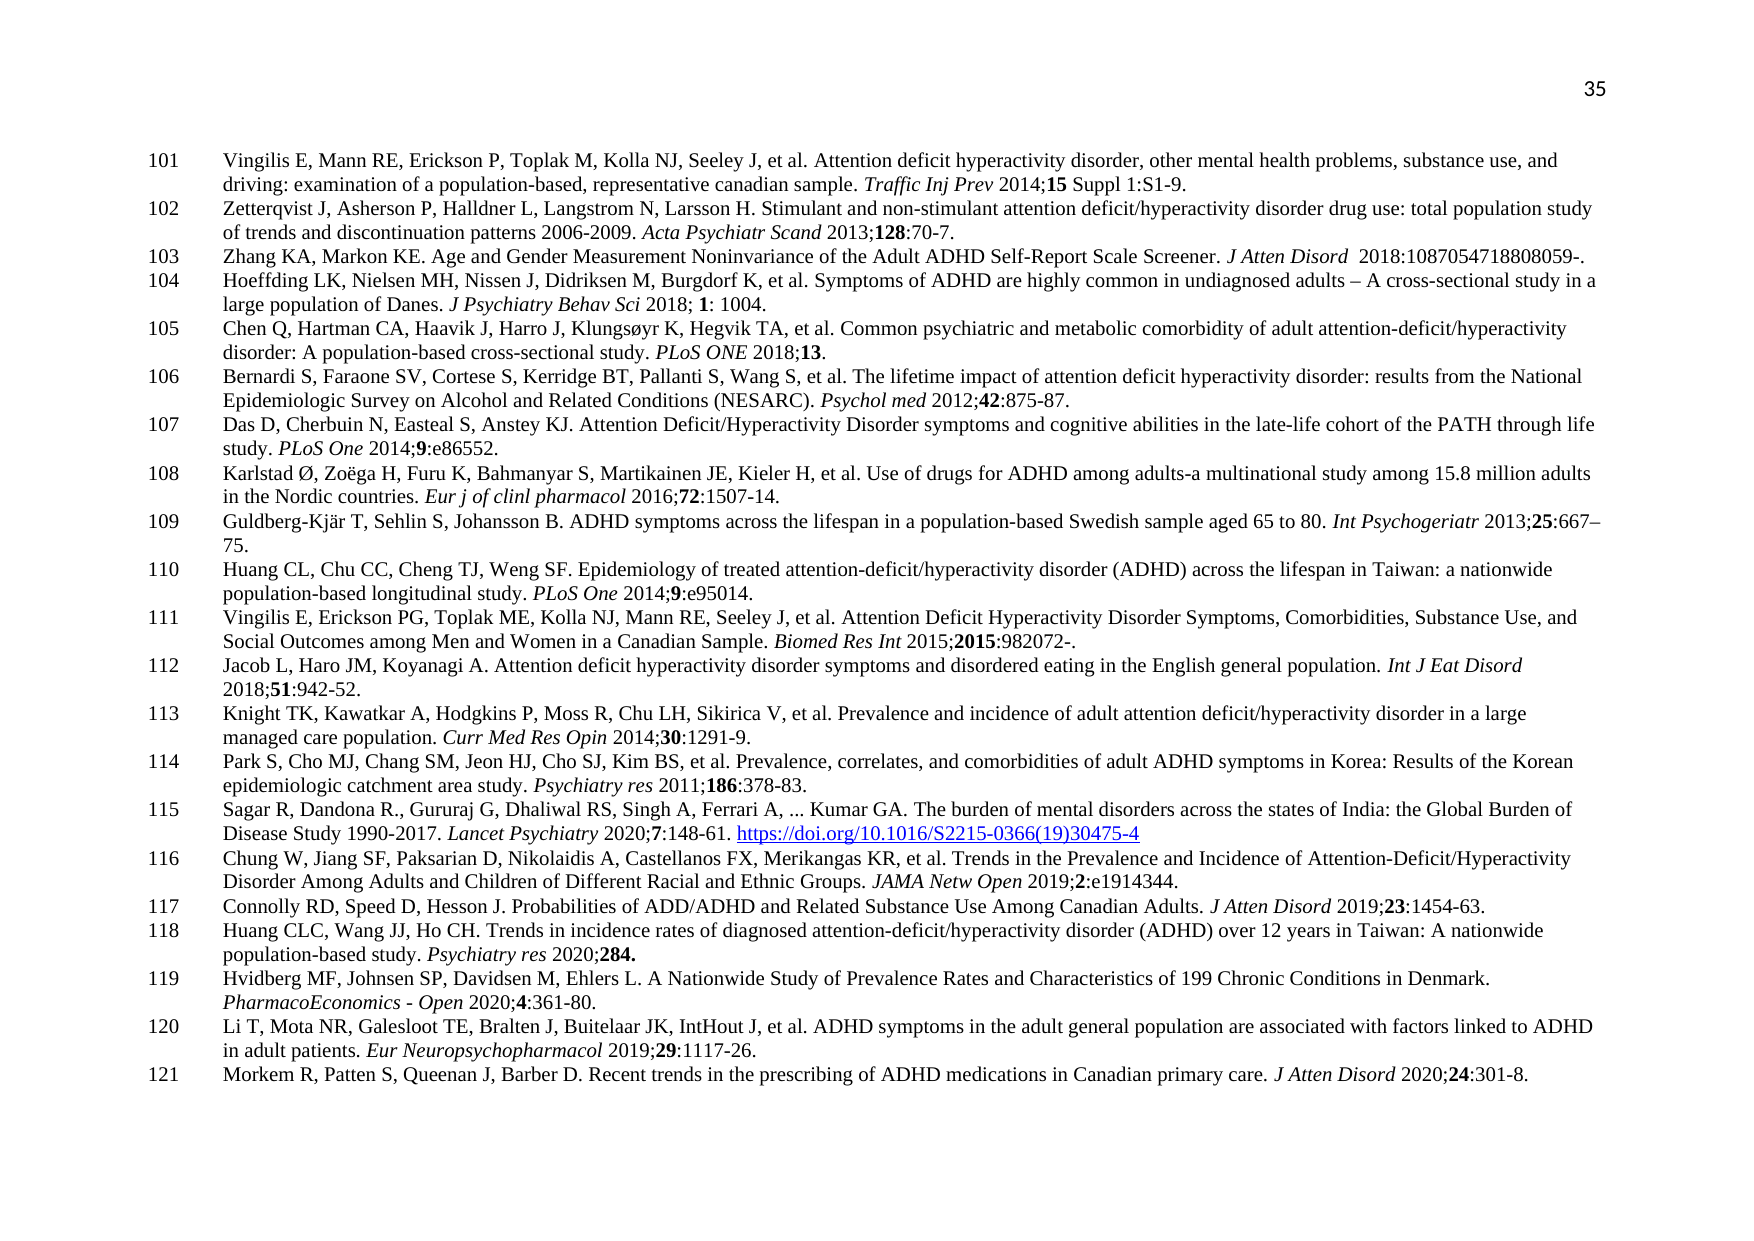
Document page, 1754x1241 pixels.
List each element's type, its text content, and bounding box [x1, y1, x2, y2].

text 111 Vingilis E, Erickson PG, Toplak ME, Kolla NJ, Mann RE, Seeley J, et al. Attention Deficit Hyperactivity Disorder Symptoms, Comorbidities, Substance Use, and Social Outcomes among Men and Women in a Canadian Sample. Biomed Res Int 2015;2015:982072-. [148, 605, 1606, 653]
text 119 Hvidberg MF, Johnsen SP, Davidsen M, Ehlers L. A Nationwide Study of Prevalence Rates and Characteristics of 199 Chronic Conditions in Denmark. PharmacoEconomics - Open 2020;4:361-80. [148, 966, 1606, 1014]
text 118 Huang CLC, Wang JJ, Ho CH. Trends in incidence rates of diagnosed attention-deficit/hyperactivity disorder (ADHD) over 12 years in Taiwan: A nationwide population-based study. Psychiatry res 2020;284. [148, 918, 1606, 966]
text 102 Zetterqvist J, Asherson P, Halldner L, Langstrom N, Larsson H. Stimulant and non-stimulant attention deficit/hyperactivity disorder drug use: total population study of trends and discontinuation patterns 2006-2009. Acta Psychiatr Scand 2013;128:70-7. [148, 196, 1606, 244]
text 106 Bernardi S, Faraone SV, Cortese S, Kerridge BT, Pallanti S, Wang S, et al. The lifetime impact of attention deficit hyperactivity disorder: results from the National Epidemiologic Survey on Alcohol and Related Conditions (NESARC). Psychol med 2012;42:875-87. [148, 364, 1606, 412]
text 114 Park S, Cho MJ, Chang SM, Jeon HJ, Cho SJ, Kim BS, et al. Prevalence, correlates, and comorbidities of adult ADHD symptoms in Korea: Results of the Korean epidemiologic catchment area study. Psychiatry res 2011;186:378-83. [148, 749, 1606, 797]
text 105 Chen Q, Hartman CA, Haavik J, Harro J, Klungsøyr K, Hegvik TA, et al. Common psychiatric and metabolic comorbidity of adult attention-deficit/hyperactivity disorder: A population-based cross-sectional study. PLoS ONE 2018;13. [148, 316, 1606, 364]
text 108 Karlstad Ø, Zoëga H, Furu K, Bahmanyar S, Martikainen JE, Kieler H, et al. Use of drugs for ADHD among adults-a multinational study among 15.8 million adults in the Nordic countries. Eur j of clinl pharmacol 2016;72:1507-14. [148, 460, 1606, 508]
text 107 Das D, Cherbuin N, Easteal S, Anstey KJ. Attention Deficit/Hyperactivity Disorder symptoms and cognitive abilities in the late-life cohort of the PATH through life study. PLoS One 2014;9:e86552. [148, 412, 1606, 460]
text 121 Morkem R, Patten S, Queenan J, Barber D. Recent trends in the prescribing of ADHD medications in Canadian primary care. J Atten Disord 2020;24:301-8. [148, 1062, 1606, 1086]
text 109 Guldberg-Kjär T, Sehlin S, Johansson B. ADHD symptoms across the lifespan in a population-based Swedish sample aged 65 to 80. Int Psychogeriatr 2013;25:667–75. [148, 508, 1606, 557]
text 103 Zhang KA, Markon KE. Age and Gender Measurement Noninvariance of the Adult ADHD Self-Report Scale Screener. J Atten Disord 2018:1087054718808059-. [148, 244, 1606, 268]
text 104 Hoeffding LK, Nielsen MH, Nissen J, Didriksen M, Burgdorf K, et al. Symptoms of ADHD are highly common in undiagnosed adults – A cross-sectional study in a large population of Danes. J Psychiatry Behav Sci 2018; 1: 1004. [148, 268, 1606, 316]
text 101 Vingilis E, Mann RE, Erickson P, Toplak M, Kolla NJ, Seeley J, et al. Attention deficit hyperactivity disorder, other mental health problems, substance use, and driving: examination of a population-based, representative canadian sample. Traffic Inj Prev 2014;15 Suppl 1:S1-9. [148, 148, 1606, 196]
text 112 Jacob L, Haro JM, Koyanagi A. Attention deficit hyperactivity disorder symptoms and disordered eating in the English general population. Int J Eat Disord 2018;51:942-52. [148, 653, 1606, 701]
text 120 Li T, Mota NR, Galesloot TE, Bralten J, Buitelaar JK, IntHout J, et al. ADHD symptoms in the adult general population are associated with factors linked to ADHD in adult patients. Eur Neuropsychopharmacol 2019;29:1117-26. [148, 1014, 1606, 1062]
text 115 Sagar R, Dandona R., Gururaj G, Dhaliwal RS, Singh A, Ferrari A, ... Kumar GA. The burden of mental disorders across the states of India: the Global Burden of Disease Study 1990-2017. Lancet Psychiatry 2020;7:148-61. https://doi.org/10.1016/S2215-0366(19)30475-4 [148, 797, 1606, 845]
text 113 Knight TK, Kawatkar A, Hodgkins P, Moss R, Chu LH, Sikirica V, et al. Prevalence and incidence of adult attention deficit/hyperactivity disorder in a large managed care population. Curr Med Res Opin 2014;30:1291-9. [148, 701, 1606, 749]
text 116 Chung W, Jiang SF, Paksarian D, Nikolaidis A, Castellanos FX, Merikangas KR, et al. Trends in the Prevalence and Incidence of Attention-Deficit/Hyperactivity Disorder Among Adults and Children of Different Racial and Ethnic Groups. JAMA Netw Open 2019;2:e1914344. [148, 845, 1606, 893]
text 110 Huang CL, Chu CC, Cheng TJ, Weng SF. Epidemiology of treated attention-deficit/hyperactivity disorder (ADHD) across the lifespan in Taiwan: a nationwide population-based longitudinal study. PLoS One 2014;9:e95014. [148, 557, 1606, 605]
text 117 Connolly RD, Speed D, Hesson J. Probabilities of ADD/ADHD and Related Substance Use Among Canadian Adults. J Atten Disord 2019;23:1454-63. [148, 893, 1606, 918]
